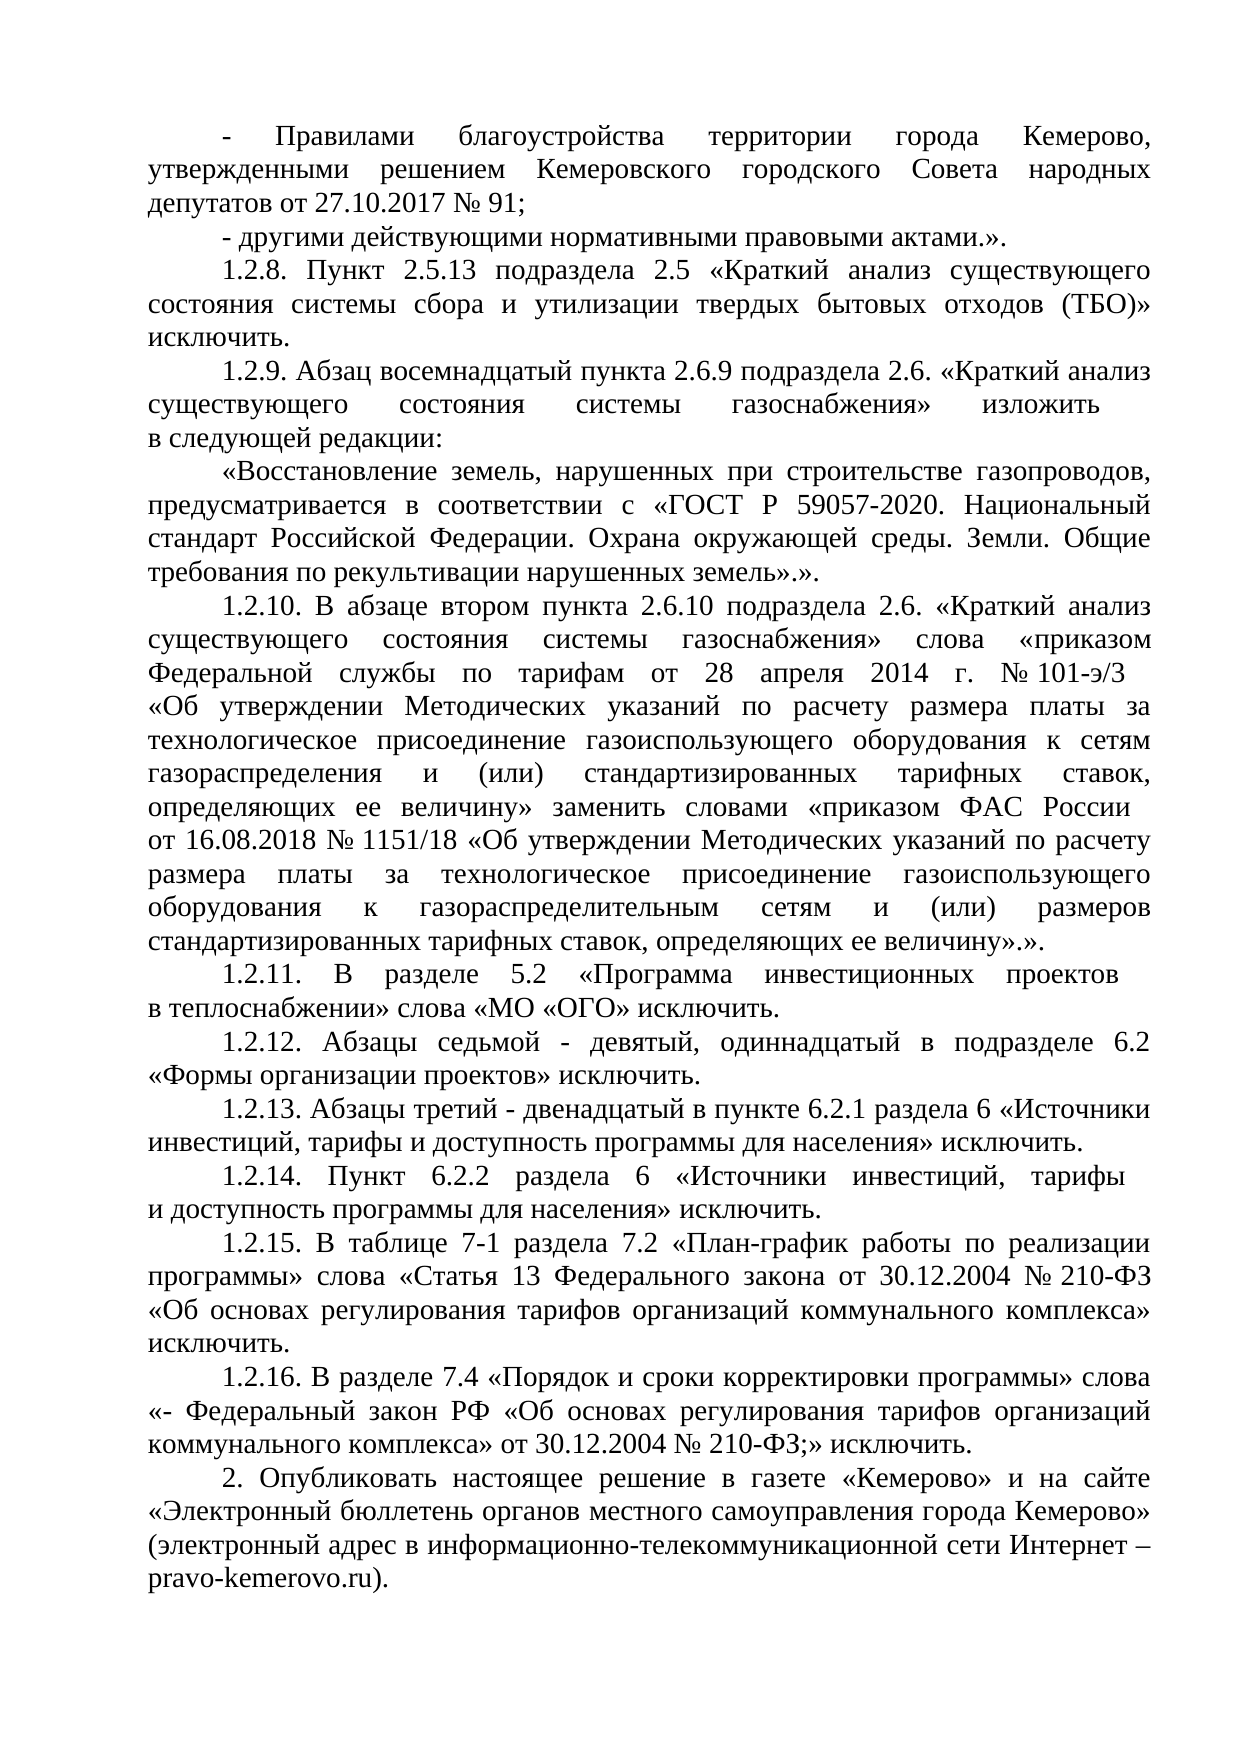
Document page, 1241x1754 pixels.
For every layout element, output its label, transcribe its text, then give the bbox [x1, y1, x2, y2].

text 1.2.12. Абзацы седьмой - девятый, одиннадцатый в подразделе 6.2 «Формы организации проектов» исключить. [148, 1024, 1152, 1091]
text 1.2.16. В разделе 7.4 «Порядок и сроки корректировки программы» слова «- Федеральный закон РФ «Об основах регулирования тарифов организаций коммунального комплекса» от 30.12.2004 № 210-ФЗ;» исключить. [148, 1359, 1152, 1460]
text 1.2.14. Пункт 6.2.2 раздела 6 «Источники инвестиций, тарифы и доступность программы для населения» исключить. [148, 1158, 1152, 1225]
text 1.2.8. Пункт 2.5.13 подраздела 2.5 «Краткий анализ существующего состояния системы сбора и утилизации твердых бытовых отходов (ТБО)» исключить. [148, 252, 1152, 353]
text - Правилами благоустройства территории города Кемерово, утвержденными решением Кемеровского городского Совета народных депутатов от 27.10.2017 № 91; [148, 118, 1152, 219]
text 1.2.11. В разделе 5.2 «Программа инвестиционных проектов в теплоснабжении» слова «МО «ОГО» исключить. [148, 957, 1152, 1024]
text - другими действующими нормативными правовыми актами.». [148, 219, 1152, 252]
text 2. Опубликовать настоящее решение в газете «Кемерово» и на сайте «Электронный бюллетень органов местного самоуправления города Кемерово» (электронный адрес в информационно-телекоммуникационной сети Интернет – pravo-kemerovo.ru). [148, 1460, 1152, 1594]
text «Восстановление земель, нарушенных при строительстве газопроводов, предусматривается в соответствии с «ГОСТ Р 59057-2020. Национальный стандарт Российской Федерации. Охрана окружающей среды. Земли. Общие требования по рекультивации нарушенных земель».». [148, 453, 1152, 588]
text 1.2.15. В таблице 7-1 раздела 7.2 «План-график работы по реализации программы» слова «Статья 13 Федерального закона от 30.12.2004 № 210-ФЗ «Об основах регулирования тарифов организаций коммунального комплекса» исключить. [148, 1225, 1152, 1359]
text 1.2.10. В абзаце втором пункта 2.6.10 подраздела 2.6. «Краткий анализ существующего состояния системы газоснабжения» слова «приказом Федеральной службы по тарифам от 28 апреля 2014 г. № 101-э/3 «Об утверждении Методических указаний по расчету размера платы за технологическое присоединение газоиспользующего оборудования к сетям газораспределения и (или) стандартизированных тарифных ставок, определяющих ее величину» заменить словами «приказом ФАС России от 16.08.2018 № 1151/18 «Об утверждении Методических указаний по расчету размера платы за технологическое присоединение газоиспользующего оборудования к газораспределительным сетям и (или) размеров стандартизированных тарифных ставок, определяющих ее величину».». [148, 588, 1152, 957]
text 1.2.13. Абзацы третий - двенадцатый в пункте 6.2.1 раздела 6 «Источники инвестиций, тарифы и доступность программы для населения» исключить. [148, 1091, 1152, 1158]
text 1.2.9. Абзац восемнадцатый пункта 2.6.9 подраздела 2.6. «Краткий анализ существующего состояния системы газоснабжения» изложить в следующей редакции: [148, 353, 1152, 453]
